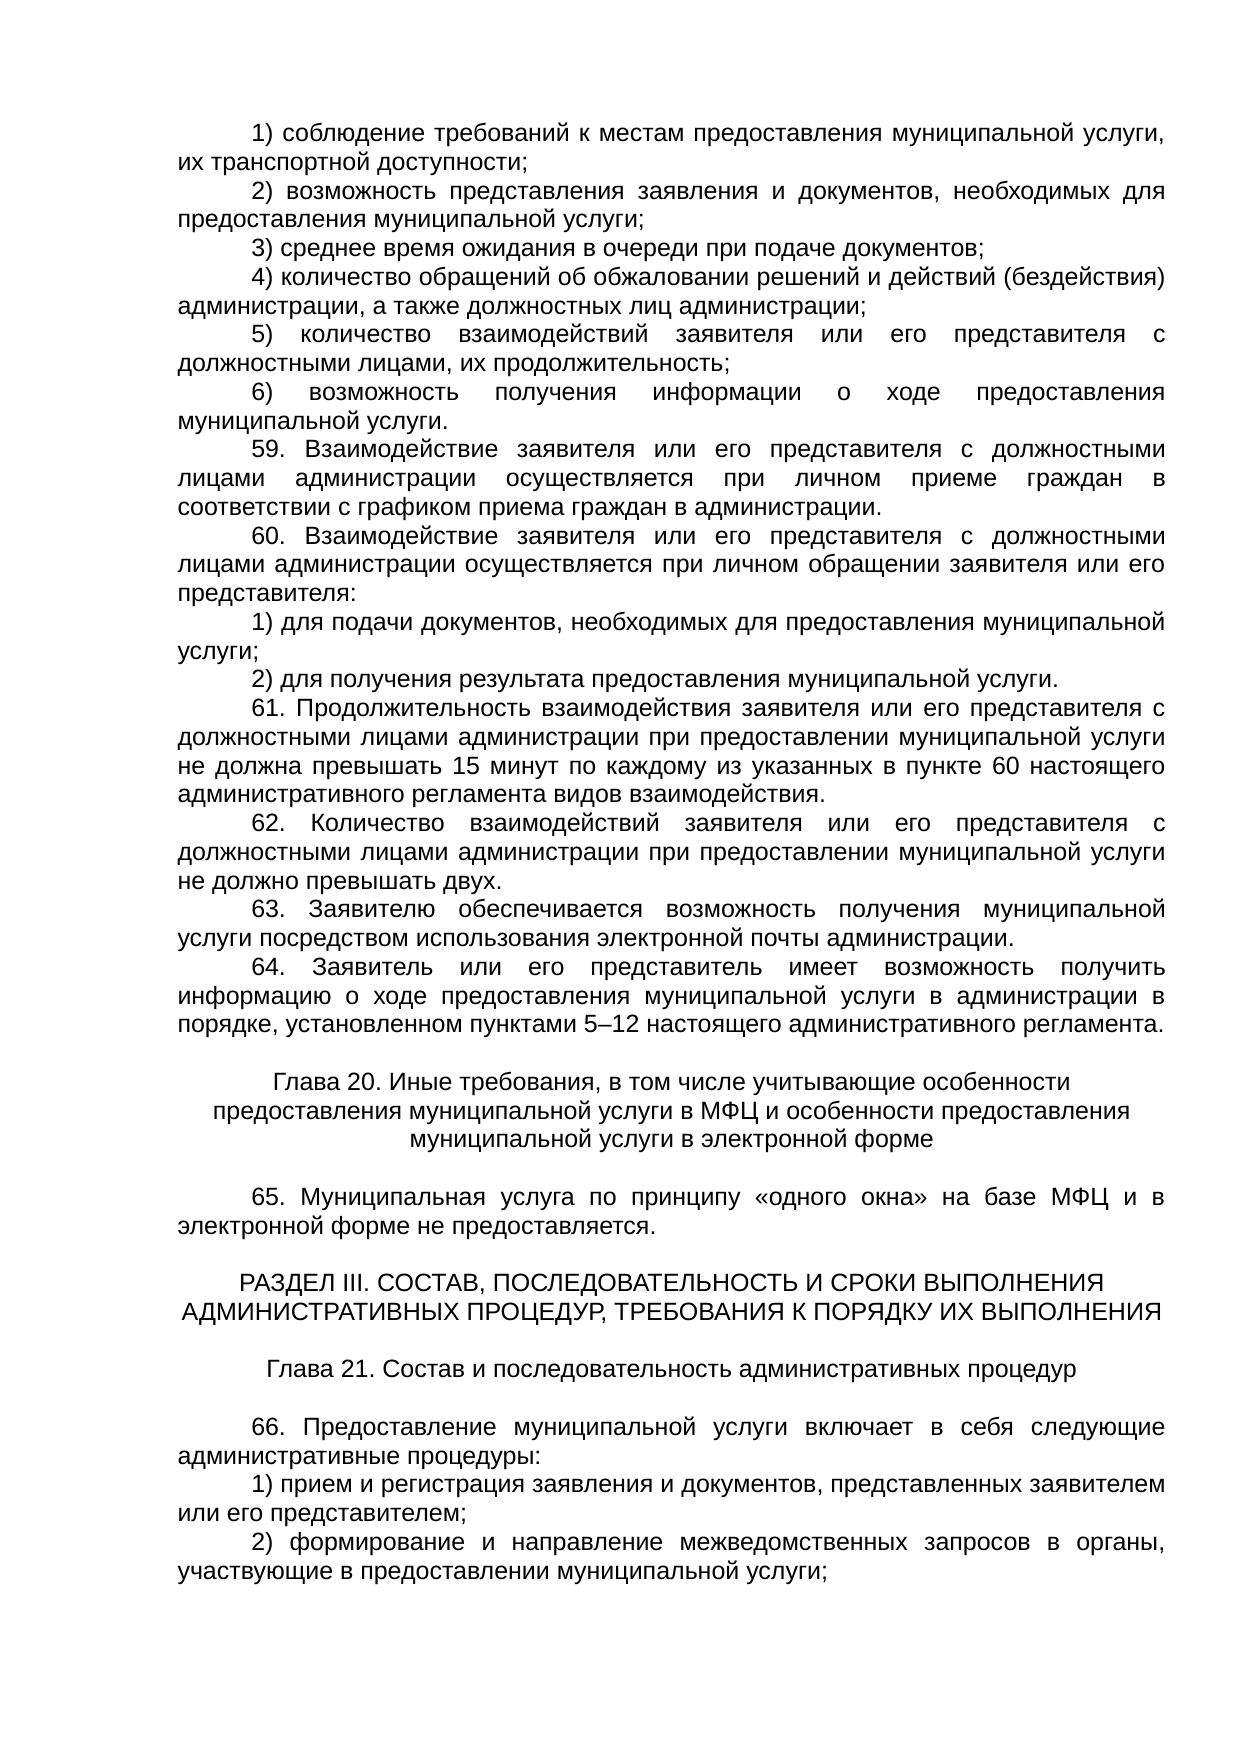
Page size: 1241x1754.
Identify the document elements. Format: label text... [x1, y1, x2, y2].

text 60. Взаимодействие заявителя или его представителя с должностными лицами администрации осуществляется при личном обращении заявителя или его представителя: [177, 521, 1166, 607]
text 4) количество обращений об обжаловании решений и действий (бездействия) администрации, а также должностных лиц администрации; [177, 262, 1166, 319]
text 65. Муниципальная услуга по принципу «одного окна» на базе МФЦ и в электронной форме не предоставляется. [177, 1182, 1166, 1239]
text 2) формирование и направление межведомственных запросов в органы, участвующие в предоставлении муниципальной услуги; [177, 1527, 1166, 1584]
text 61. Продолжительность взаимодействия заявителя или его представителя с должностными лицами администрации при предоставлении муниципальной услуги не должна превышать 15 минут по каждому из указанных в пункте 60 настоящего административного регламента видов взаимодействия. [177, 693, 1166, 808]
text 3) среднее время ожидания в очереди при подаче документов; [177, 233, 1166, 262]
text 2) для получения результата предоставления муниципальной услуги. [177, 664, 1166, 693]
text 6) возможность получения информации о ходе предоставления муниципальной услуги. [177, 377, 1166, 434]
text 1) для подачи документов, необходимых для предоставления муниципальной услуги; [177, 607, 1166, 664]
text 63. Заявителю обеспечивается возможность получения муниципальной услуги посредством использования электронной почты администрации. [177, 894, 1166, 952]
text Глава 20. Иные требования, в том числе учитывающие особенности предоставления муниципальной услуги в МФЦ и особенности предоставления муниципальной услуги в электронной форме [177, 1067, 1166, 1153]
text 66. Предоставление муниципальной услуги включает в себя следующие административные процедуры: [177, 1412, 1166, 1469]
text 1) прием и регистрация заявления и документов, представленных заявителем или его представителем; [177, 1469, 1166, 1527]
text 5) количество взаимодействий заявителя или его представителя с должностными лицами, их продолжительность; [177, 319, 1166, 377]
text 59. Взаимодействие заявителя или его представителя с должностными лицами администрации осуществляется при личном приеме граждан в соответствии с графиком приема граждан в администрации. [177, 434, 1166, 521]
text РАЗДЕЛ III. СОСТАВ, ПОСЛЕДОВАТЕЛЬНОСТЬ И СРОКИ ВЫПОЛНЕНИЯ АДМИНИСТРАТИВНЫХ ПРОЦЕДУР, ТРЕБОВАНИЯ К ПОРЯДКУ ИХ ВЫПОЛНЕНИЯ [177, 1268, 1166, 1326]
text 2) возможность представления заявления и документов, необходимых для предоставления муниципальной услуги; [177, 176, 1166, 233]
text 64. Заявитель или его представитель имеет возможность получить информацию о ходе предоставления муниципальной услуги в администрации в порядке, установленном пунктами 5–12 настоящего административного регламента. [177, 952, 1166, 1038]
text 1) соблюдение требований к местам предоставления муниципальной услуги, их транспортной доступности; [177, 118, 1166, 176]
text 62. Количество взаимодействий заявителя или его представителя с должностными лицами администрации при предоставлении муниципальной услуги не должно превышать двух. [177, 808, 1166, 894]
text Глава 21. Состав и последовательность административных процедур [177, 1354, 1166, 1383]
